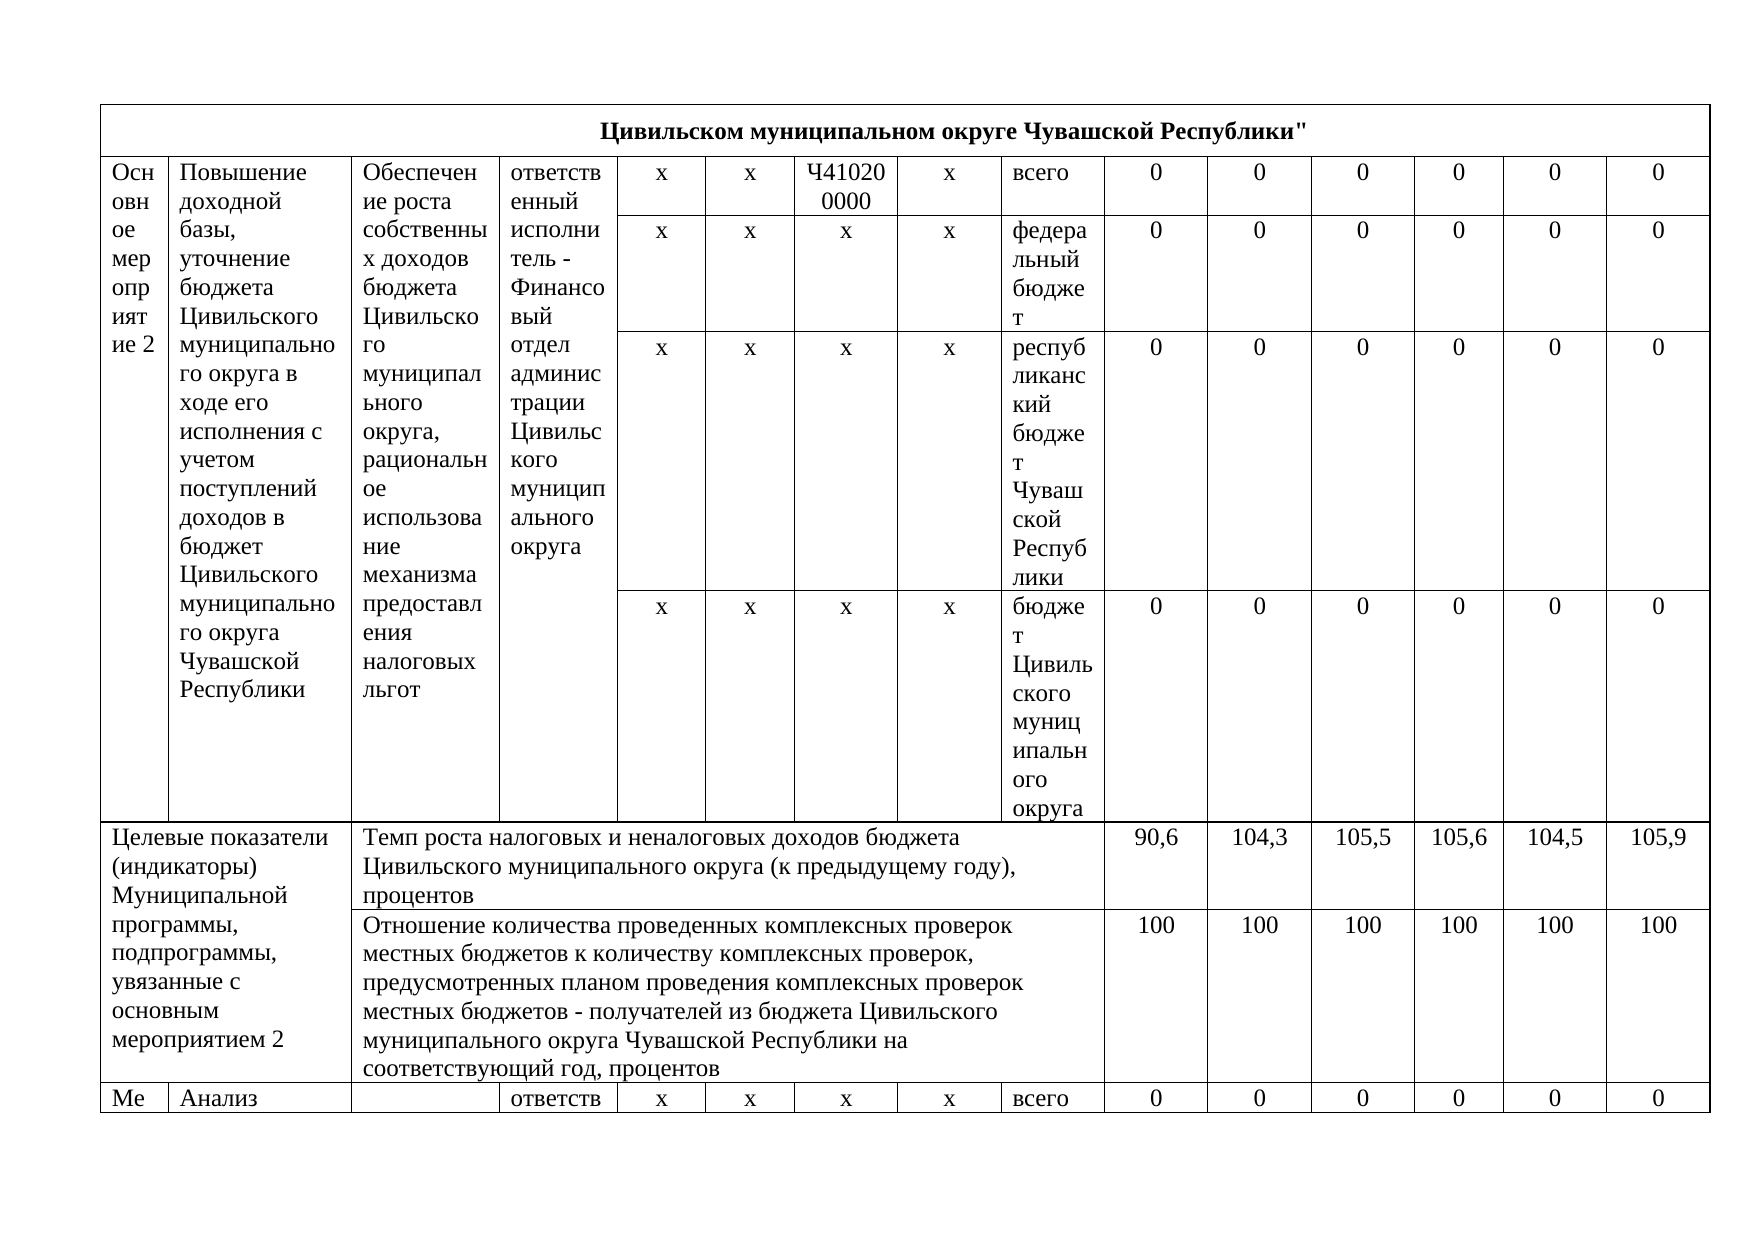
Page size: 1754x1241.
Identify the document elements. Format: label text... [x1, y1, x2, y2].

table_cell 104,3 [1208, 823, 1311, 909]
table_cell 0 [1312, 216, 1414, 331]
table_cell 100 [1208, 910, 1311, 1082]
table_cell х [706, 157, 794, 214]
table_cell 105,5 [1312, 823, 1414, 909]
table_cell 0 [1208, 591, 1311, 821]
table_cell 105,6 [1415, 823, 1503, 909]
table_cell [198, 105, 1709, 156]
table_cell 0 [1607, 332, 1709, 590]
table_cell 0 [1504, 216, 1606, 331]
table_cell х [898, 332, 1001, 590]
table_cell 0 [1504, 332, 1606, 590]
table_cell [169, 1083, 351, 1112]
table_cell 0 [1415, 332, 1503, 590]
table_cell 0 [1312, 157, 1414, 214]
table_cell бюджет Цивильского муниципального округа [1002, 591, 1104, 821]
table_cell х [795, 1083, 897, 1112]
table_cell федеральный бюджет [1002, 216, 1104, 331]
table_cell х [898, 157, 1001, 214]
table_cell 0 [1504, 1083, 1606, 1112]
table_cell Целевые показатели (индикаторы) Муниципальной программы, подпрограммы, увязанные с основным мероприятием 2 [101, 823, 351, 1082]
table_cell Мероприятие 2.1 [101, 1083, 168, 1112]
table_cell 100 [1312, 910, 1414, 1082]
table_cell х [898, 591, 1001, 821]
table_cell Ч410200000 [795, 157, 897, 214]
table_cell Обеспечение роста собственных доходов бюджета Цивильского муниципального округа, рациональное использование механизма предоставления налоговых льгот [352, 157, 499, 821]
table_cell республиканский бюджет Чувашской Республики [1002, 332, 1104, 590]
table_cell 100 [1415, 910, 1503, 1082]
table_cell 0 [1415, 157, 1503, 214]
table_cell 0 [1105, 591, 1207, 821]
table_cell х [618, 332, 705, 590]
table_cell 0 [1415, 591, 1503, 821]
table_cell 0 0 [1607, 1083, 1709, 1112]
table_cell 0 [1312, 591, 1414, 821]
table_cell Отношение количества проведенных комплексных проверок местных бюджетов к количеству комплексных проверок, предусмотренных планом проведения комплексных проверок местных бюджетов - получателей из бюджета Цивильского муниципального округа Чувашской Республики на соответствующий год, процентов [352, 910, 1104, 1082]
table_cell [101, 105, 198, 156]
table_cell 0 [1105, 216, 1207, 331]
table_cell х [898, 216, 1001, 331]
table_cell 0 [1105, 332, 1207, 590]
table_cell ответственный исполнитель - Финансовый отдел администрации Цивильского муниципального округа [500, 157, 617, 821]
table_cell 0 [1105, 157, 1207, 214]
table_cell х [795, 591, 897, 821]
table_cell х [795, 216, 897, 331]
table_cell 100 [1504, 910, 1606, 1082]
table_cell Темп роста налоговых и неналоговых доходов бюджета Цивильского муниципального округа (к предыдущему году), процентов [352, 823, 1104, 909]
table_cell 104,5 [1504, 823, 1606, 909]
table_cell 0 [1208, 157, 1311, 214]
table_cell 0 [1607, 216, 1709, 331]
table_cell всего [1002, 157, 1104, 214]
table_cell 0 [1415, 1083, 1503, 1112]
table_cell 105,9 [1607, 823, 1709, 909]
table_cell х [618, 216, 705, 331]
table_cell 0 [1607, 157, 1709, 214]
table_cell 0 [1504, 157, 1606, 214]
table_cell Повышение доходной базы, уточнение бюджета Цивильского муниципального округа в ходе его исполнения с учетом поступлений доходов в бюджет Цивильского муниципального округа Чувашской Республики [169, 157, 351, 821]
table_cell х [706, 1083, 794, 1112]
table_cell х [898, 1083, 1001, 1112]
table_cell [500, 1083, 617, 1112]
table_cell 0 [1312, 332, 1414, 590]
table_cell Основное мероприятие 2 [101, 157, 168, 821]
table_cell х [618, 1083, 705, 1112]
table_cell х [618, 591, 705, 821]
table_cell х [706, 332, 794, 590]
table_cell 90,6 [1105, 823, 1207, 909]
table_cell 0 [1105, 1083, 1207, 1112]
table_cell 0 [1607, 591, 1709, 821]
table_cell х [618, 157, 705, 214]
table_cell 100 [1607, 910, 1709, 1082]
table_cell 0 [1415, 216, 1503, 331]
table_cell [352, 1083, 499, 1112]
table_cell 0 [1208, 332, 1311, 590]
table_cell 100 [1105, 910, 1207, 1082]
table_cell всего [1002, 1083, 1104, 1112]
table_cell 0 [1504, 591, 1606, 821]
table_cell х [795, 332, 897, 590]
table_cell 0 [1208, 1083, 1311, 1112]
table_cell х [706, 591, 794, 821]
table_cell х [706, 216, 794, 331]
table_cell 0 [1312, 1083, 1414, 1112]
table_cell 0 [1208, 216, 1311, 331]
